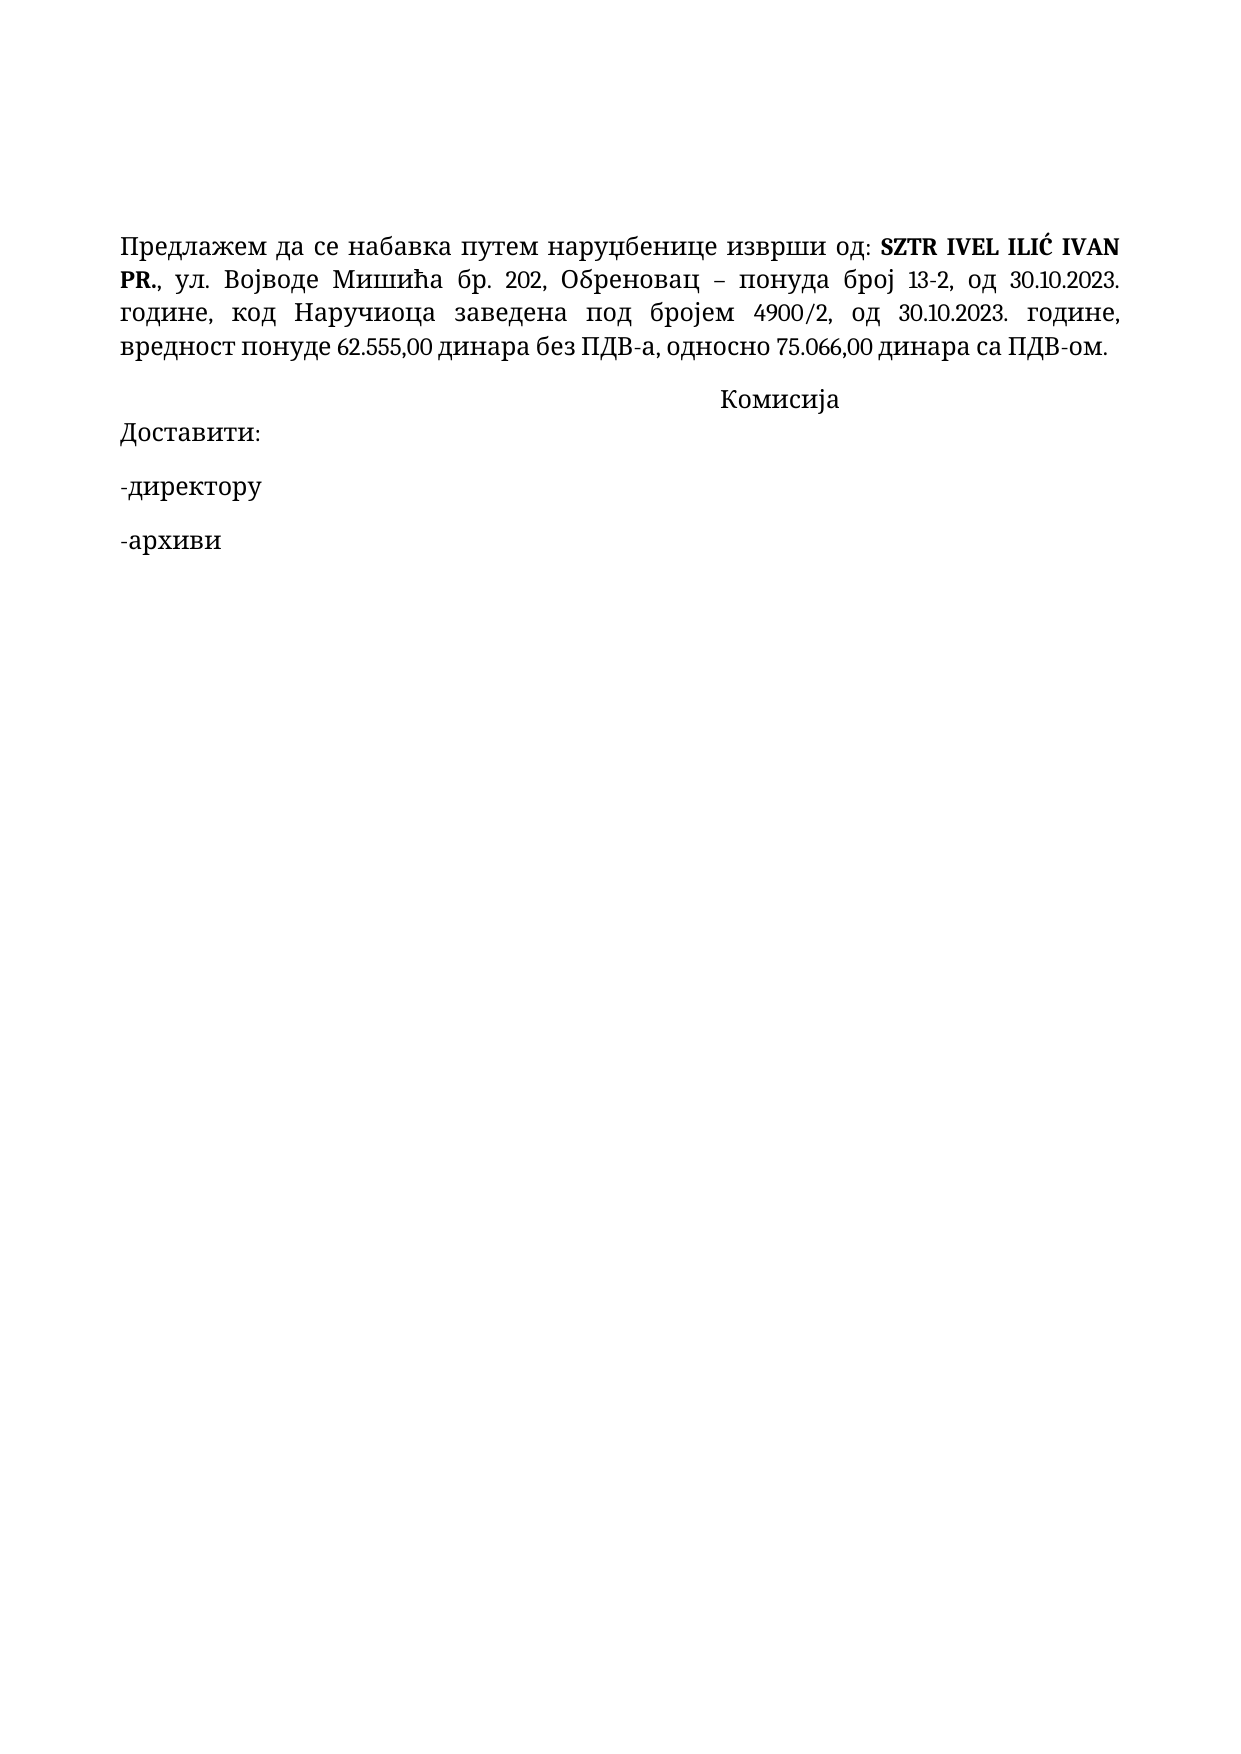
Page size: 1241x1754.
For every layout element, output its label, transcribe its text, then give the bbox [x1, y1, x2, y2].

text -архиви [120, 527, 1120, 556]
text Предлажем да се набавка путем наруџбенице изврши од: SZTR IVEL ILIĆ IVAN PR., ул. Војводе Мишића бр. 202, Обреновац – понуда број 13-2, од 30.10.2023. године, код Наручиоца заведена под бројем 4900/2, од 30.10.2023. године, вредност понуде 62.555,00 динара без ПДВ-а, односно 75.066,00 динара са ПДВ-ом. [120, 233, 1120, 361]
text -директору [120, 473, 1120, 502]
text Доставити: [120, 419, 1120, 448]
text Комисија [120, 386, 1120, 415]
